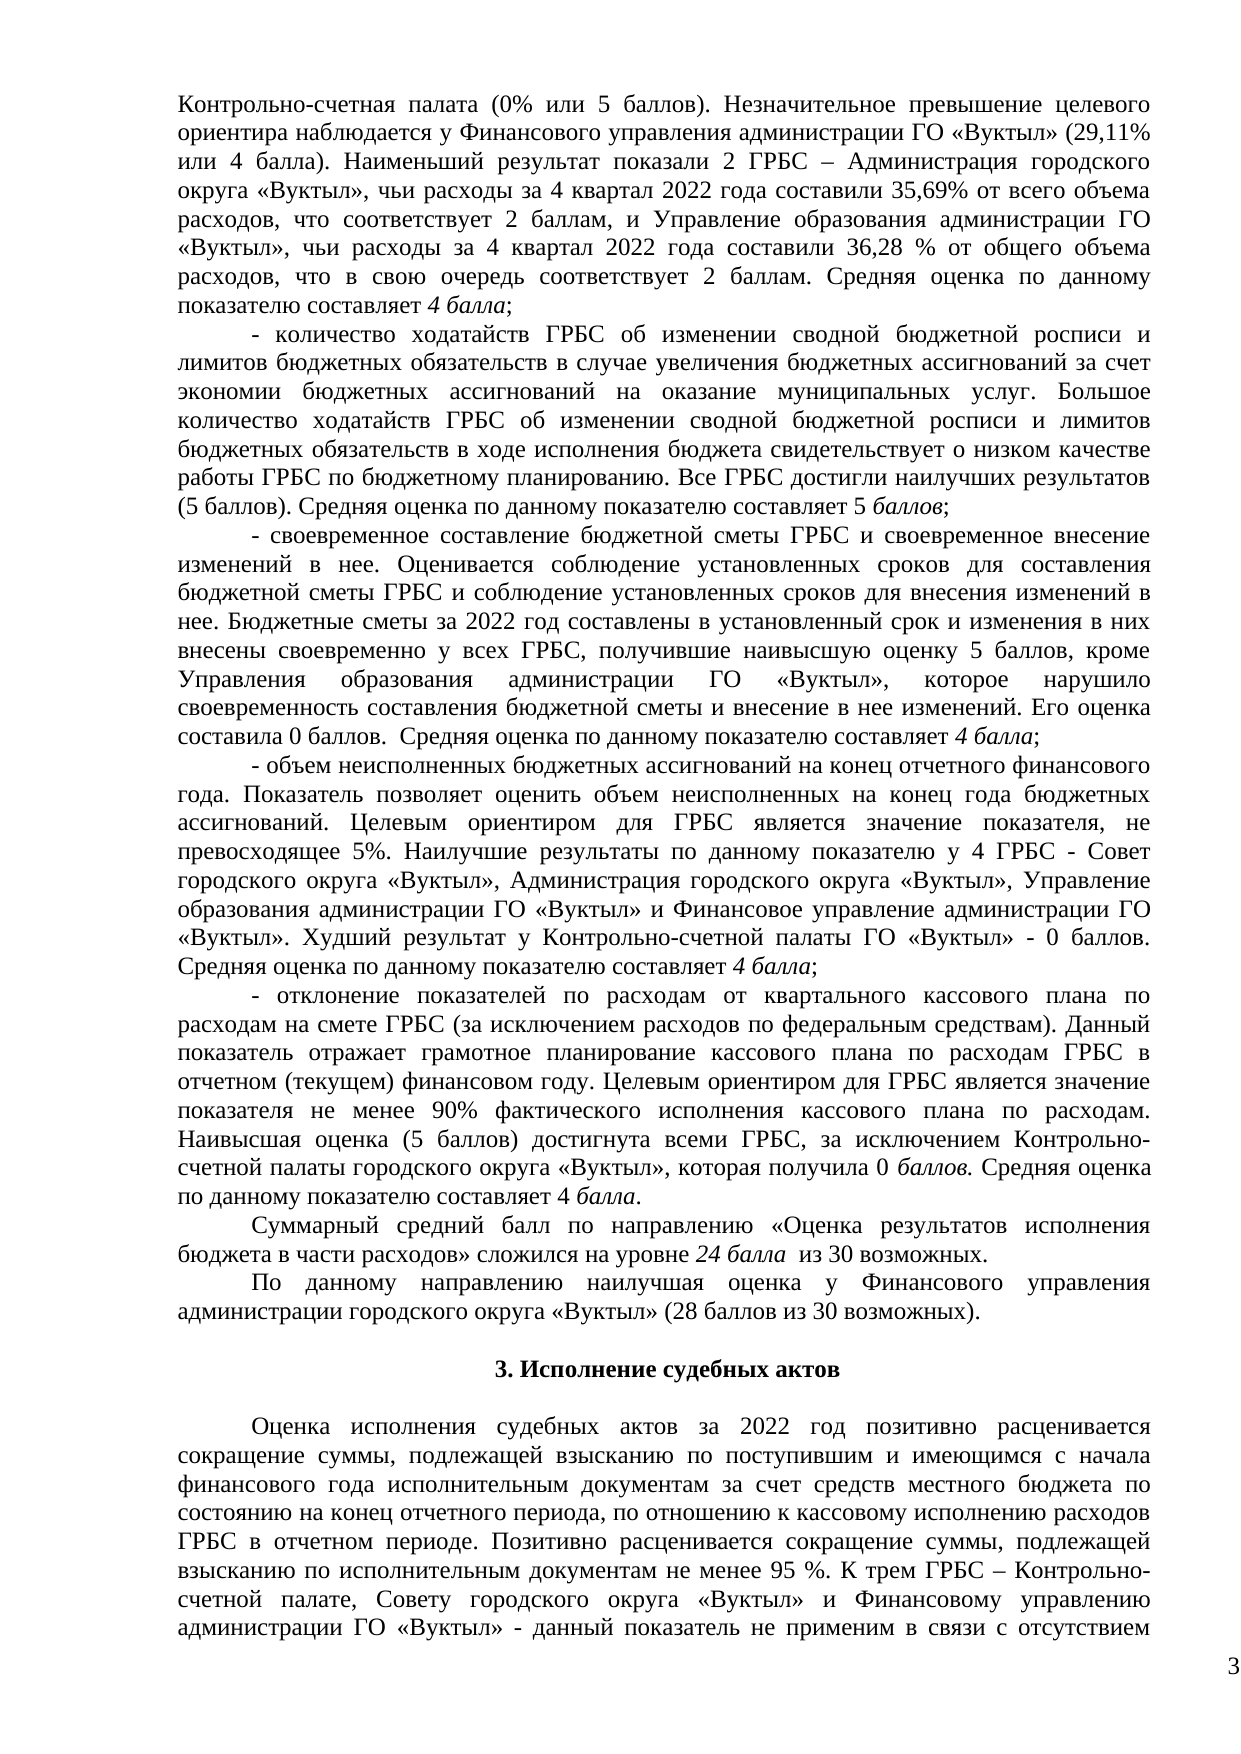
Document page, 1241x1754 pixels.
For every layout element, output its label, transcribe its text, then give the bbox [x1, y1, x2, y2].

text - количество ходатайств ГРБС об изменении сводной бюджетной росписи и лимитов бюджетных обязательств в случае увеличения бюджетных ассигнований за счет экономии бюджетных ассигнований на оказание муниципальных услуг. Большое количество ходатайств ГРБС об изменении сводной бюджетной росписи и лимитов бюджетных обязательств в ходе исполнения бюджета свидетельствует о низком качестве работы ГРБС по бюджетному планированию. Все ГРБС достигли наилучших результатов (5 баллов). Средняя оценка по данному показателю составляет 5 баллов; [177, 319, 1152, 520]
text - отклонение показателей по расходам от квартального кассового плана по расходам на смете ГРБС (за исключением расходов по федеральным средствам). Данный показатель отражает грамотное планирование кассового плана по расходам ГРБС в отчетном (текущем) финансовом году. Целевым ориентиром для ГРБС является значение показателя не менее 90% фактического исполнения кассового плана по расходам. Наивысшая оценка (5 баллов) достигнута всеми ГРБС, за исключением Контрольно-счетной палаты городского округа «Вуктыл», которая получила 0 баллов. Средняя оценка по данному показателю составляет 4 балла. [177, 980, 1152, 1210]
text 3. Исполнение судебных актов [177, 1354, 1152, 1382]
text По данному направлению наилучшая оценка у Финансового управления администрации городского округа «Вуктыл» (28 баллов из 30 возможных). [177, 1267, 1152, 1325]
text - своевременное составление бюджетной сметы ГРБС и своевременное внесение изменений в нее. Оценивается соблюдение установленных сроков для составления бюджетной сметы ГРБС и соблюдение установленных сроков для внесения изменений в нее. Бюджетные сметы за 2022 год составлены в установленный срок и изменения в них внесены своевременно у всех ГРБС, получившие наивысшую оценку 5 баллов, кроме Управления образования администрации ГО «Вуктыл», которое нарушило своевременность составления бюджетной сметы и внесение в нее изменений. Его оценка составила 0 баллов. Средняя оценка по данному показателю составляет 4 балла; [177, 520, 1152, 750]
text - объем неисполненных бюджетных ассигнований на конец отчетного финансового года. Показатель позволяет оценить объем неисполненных на конец года бюджетных ассигнований. Целевым ориентиром для ГРБС является значение показателя, не превосходящее 5%. Наилучшие результаты по данному показателю у 4 ГРБС - Совет городского округа «Вуктыл», Администрация городского округа «Вуктыл», Управление образования администрации ГО «Вуктыл» и Финансовое управление администрации ГО «Вуктыл». Худший результат у Контрольно-счетной палаты ГО «Вуктыл» - 0 баллов. Средняя оценка по данному показателю составляет 4 балла; [177, 750, 1152, 980]
text Суммарный средний балл по направлению «Оценка результатов исполнения бюджета в части расходов» сложился на уровне 24 балла из 30 возможных. [177, 1210, 1152, 1267]
